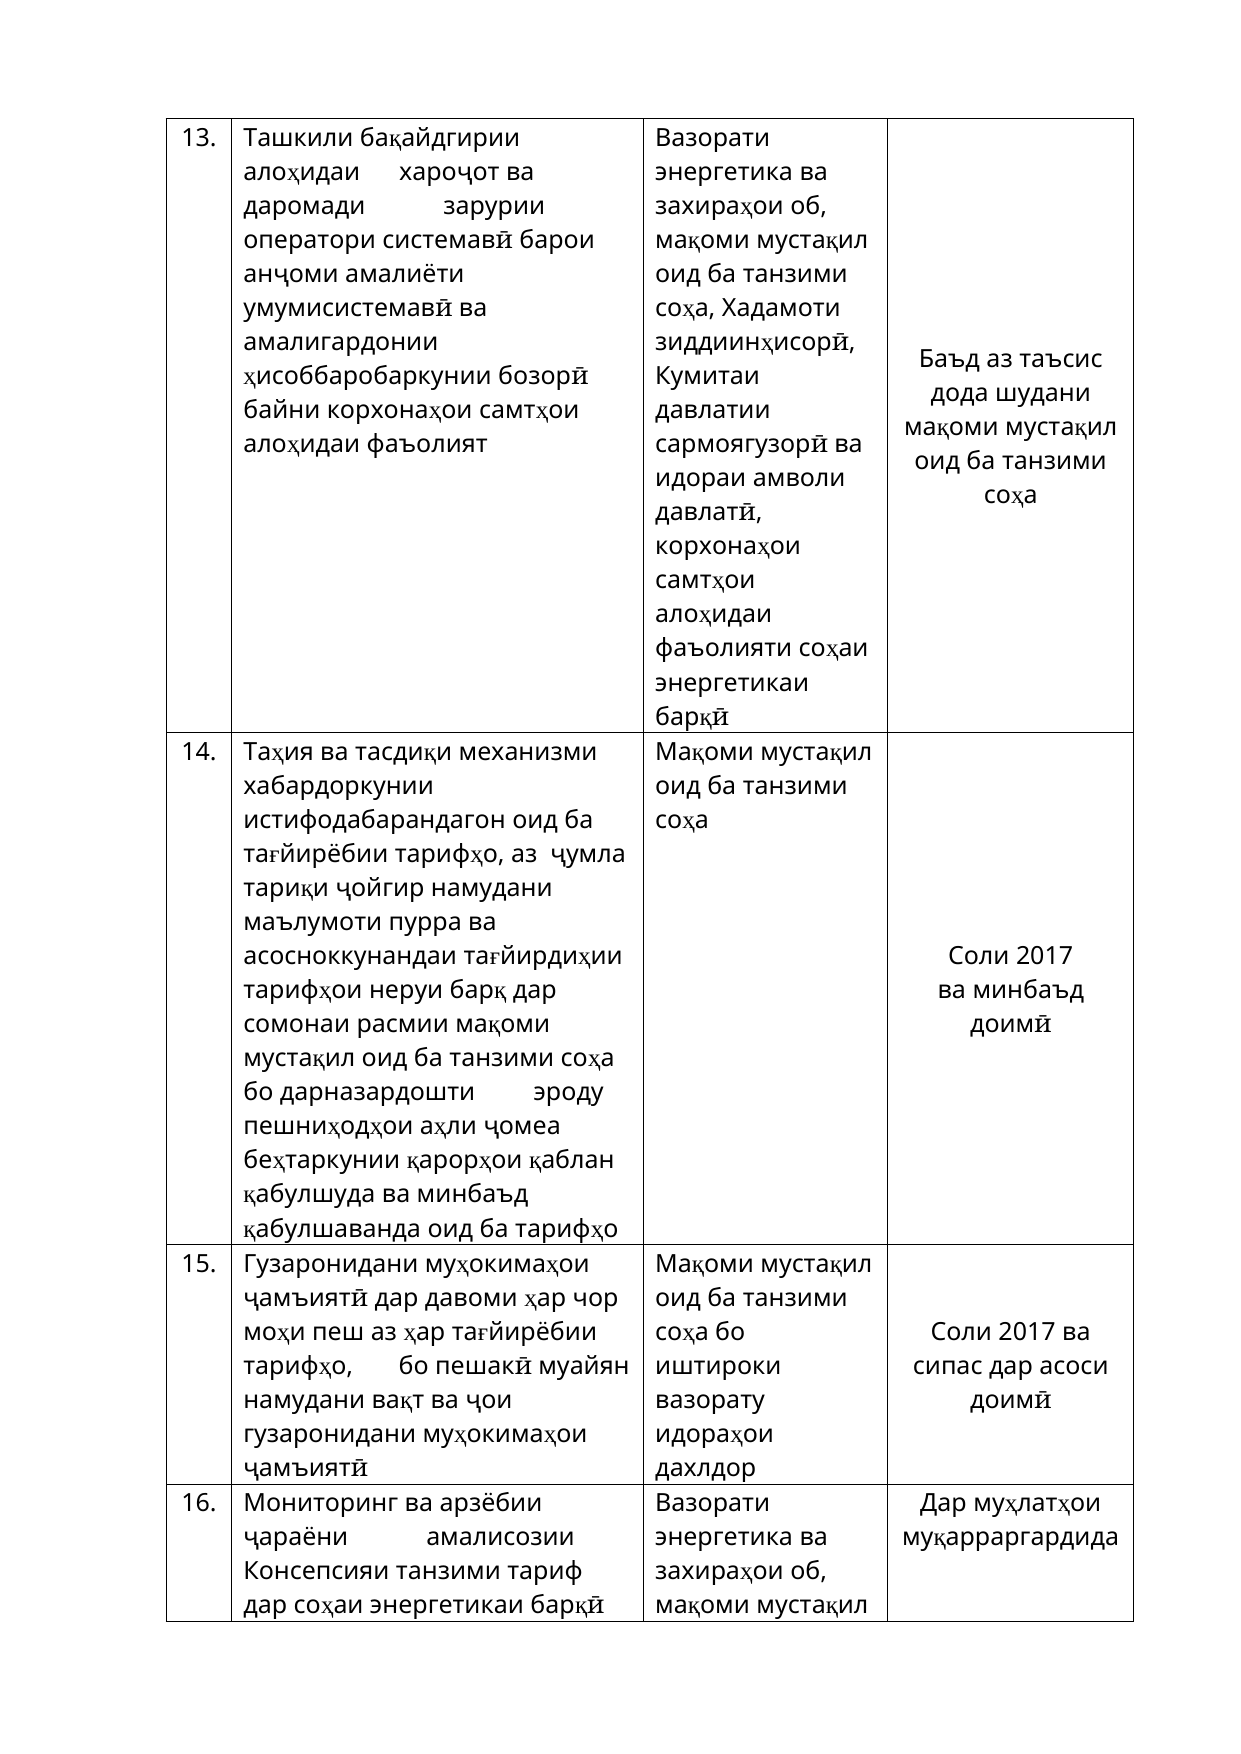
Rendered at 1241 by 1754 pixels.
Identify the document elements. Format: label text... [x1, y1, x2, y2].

table_cell 13. [167, 119, 231, 732]
table_cell Гузаронидани муҳокимаҳои ҷамъиятӣ дар давоми ҳар чор моҳи пеш аз ҳар тағйирёбии тарифҳо, бо пешакӣ муайян намудани вақт ва ҷои гузаронидани муҳокимаҳои ҷамъиятӣ [232, 1245, 643, 1484]
table_cell 15. [167, 1245, 231, 1484]
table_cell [888, 1485, 1133, 1621]
table_cell Соли 2017 ва сипас дар асоси доимӣ [888, 1245, 1133, 1484]
table_cell Мақоми мустақил оид ба танзими соҳа [644, 733, 887, 1244]
table_cell Мақоми мустақил оид ба танзими соҳа бо иштироки вазорату идораҳои дахлдор [644, 1245, 887, 1484]
table_cell Баъд аз таъсис дода шудани мақоми мустақил оид ба танзими соҳа [888, 119, 1133, 732]
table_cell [232, 1485, 643, 1621]
table_cell Ташкили бақайдгирии алоҳидаи хароҷот ва даромади зарурии оператори системавӣ барои анҷоми амалиёти умумисистемавӣ ва амалигардонии ҳисоббаробаркунии бозорӣ байни корхонаҳои самтҳои алоҳидаи фаъолият [232, 119, 643, 732]
table_cell 16. [167, 1485, 231, 1621]
table_cell 14. [167, 733, 231, 1244]
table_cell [644, 1485, 887, 1621]
table_cell Вазорати энергетика ва захираҳои об, мақоми мустақил оид ба танзими соҳа, Хадамоти зиддиинҳисорӣ, Кумитаи давлатии сармоягузорӣ ва идораи амволи давлатӣ, корхонаҳои самтҳои алоҳидаи фаъолияти соҳаи энергетикаи барқӣ [644, 119, 887, 732]
table_cell Соли 2017 ва минбаъд доимӣ [888, 733, 1133, 1244]
table_cell Таҳия ва тасдиқи механизми хабардоркунии истифодабарандагон оид ба тағйирёбии тарифҳо, аз ҷумла тариқи ҷойгир намудани маълумоти пурра ва асосноккунандаи тағйирдиҳии тарифҳои неруи барқ дар сомонаи расмии мақоми мустақил оид ба танзими соҳа бо дарназардошти эроду пешниҳодҳои аҳли ҷомеа беҳтаркунии қарорҳои қаблан қабулшуда ва минбаъд қабулшаванда оид ба тарифҳо [232, 733, 643, 1244]
